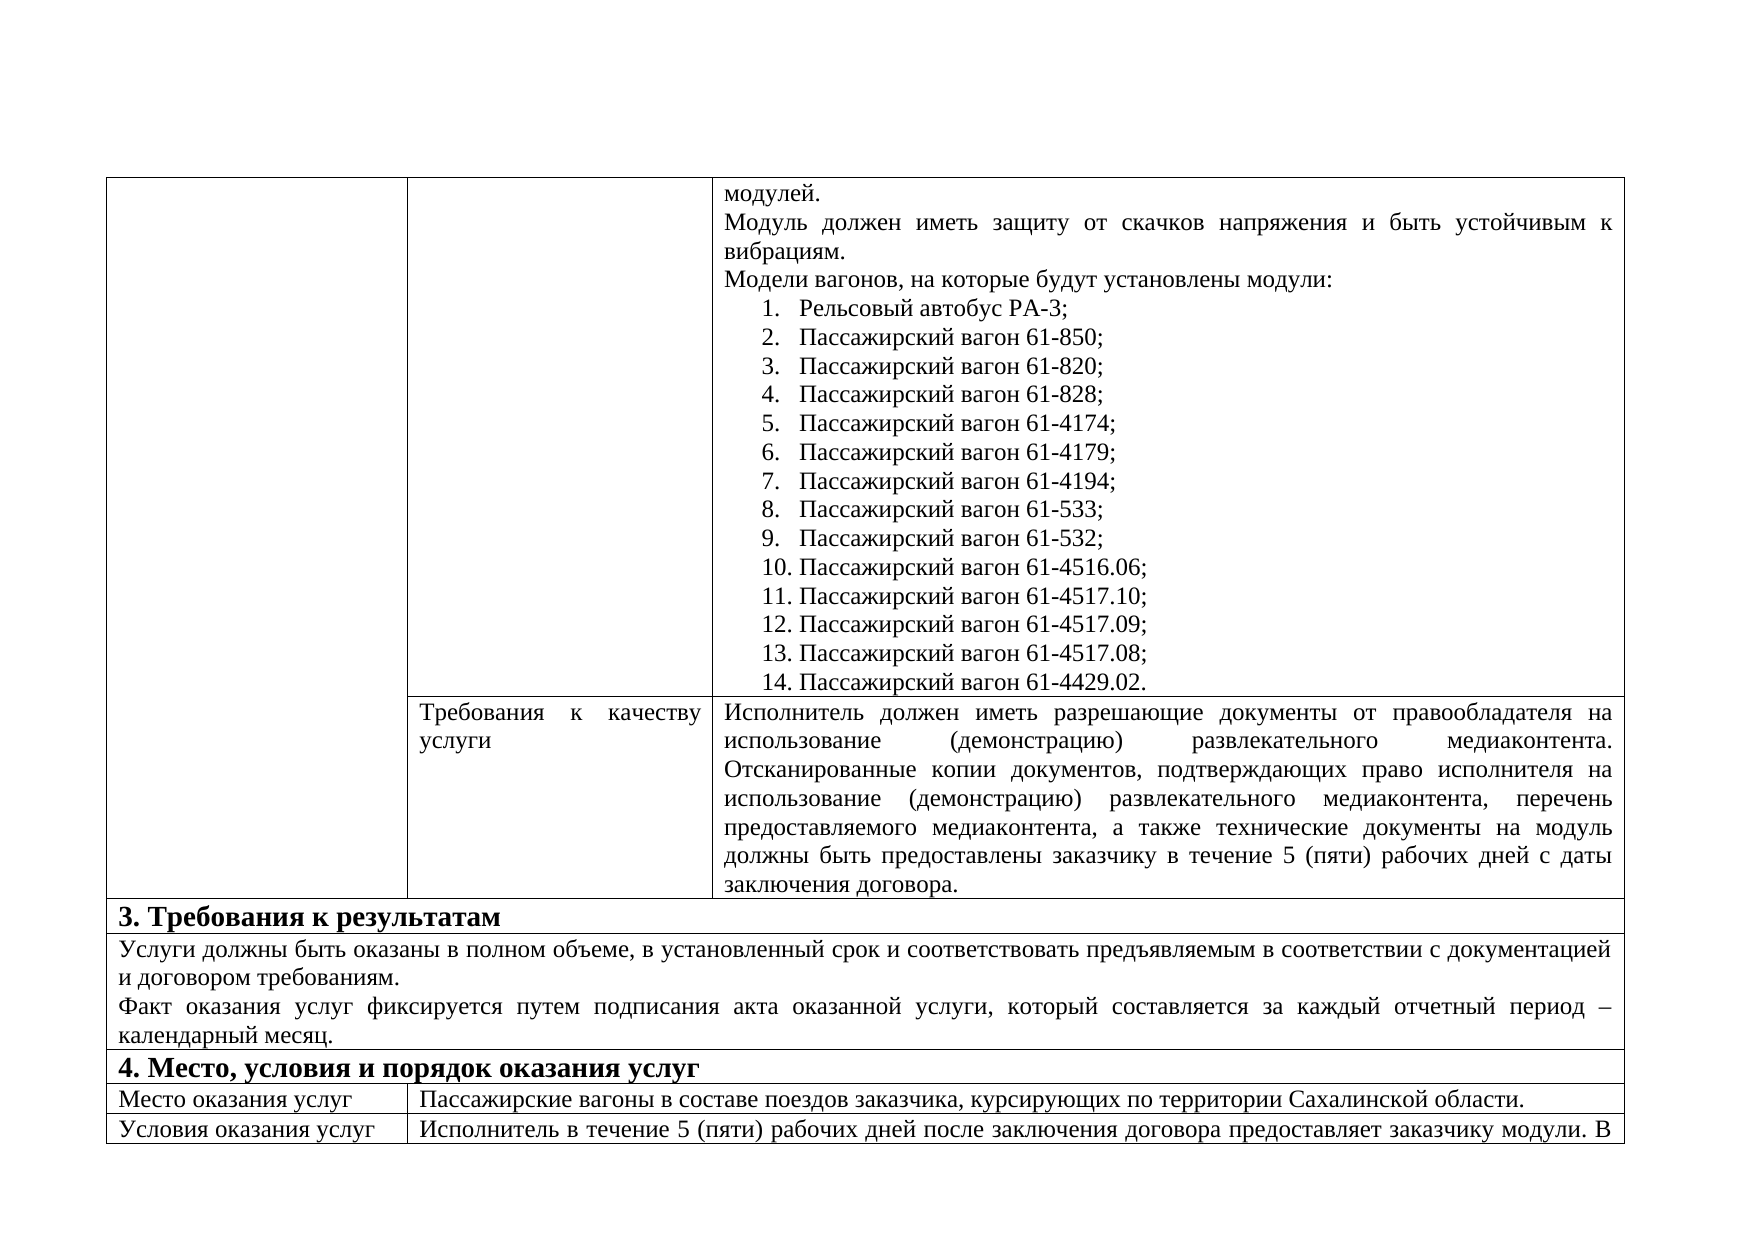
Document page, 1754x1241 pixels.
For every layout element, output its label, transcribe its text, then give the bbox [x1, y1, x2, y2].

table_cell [713, 178, 1624, 696]
table_cell Пассажирские вагоны в составе поездов заказчика, курсирующих по территории Сахалинской области. [408, 1084, 1624, 1113]
table_cell 4. Место, условия и порядок оказания услуг [107, 1050, 1624, 1083]
table_cell Исполнитель должен иметь разрешающие документы от правообладателя на использование (демонстрацию) развлекательного медиаконтента. Отсканированные копии документов, подтверждающих право исполнителя на использование (демонстрацию) развлекательного медиаконтента, перечень предоставляемого медиаконтента, а также технические документы на модуль должны быть предоставлены заказчику в течение 5 (пяти) рабочих дней с даты заключения договора. [713, 697, 1624, 898]
table_cell Требования к качеству услуги [408, 697, 712, 898]
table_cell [107, 1114, 407, 1143]
table_cell 3. Требования к результатам [107, 899, 1624, 933]
table_cell Место оказания услуг [107, 1084, 407, 1113]
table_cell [408, 178, 712, 696]
table_cell Услуги должны быть оказаны в полном объеме, в установленный срок и соответствовать предъявляемым в соответствии с документацией и договором требованиям. Факт оказания услуг фиксируется путем подписания акта оказанной услуги, который составляется за каждый отчетный период – календарный месяц. [107, 934, 1624, 1049]
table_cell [408, 1114, 1624, 1143]
